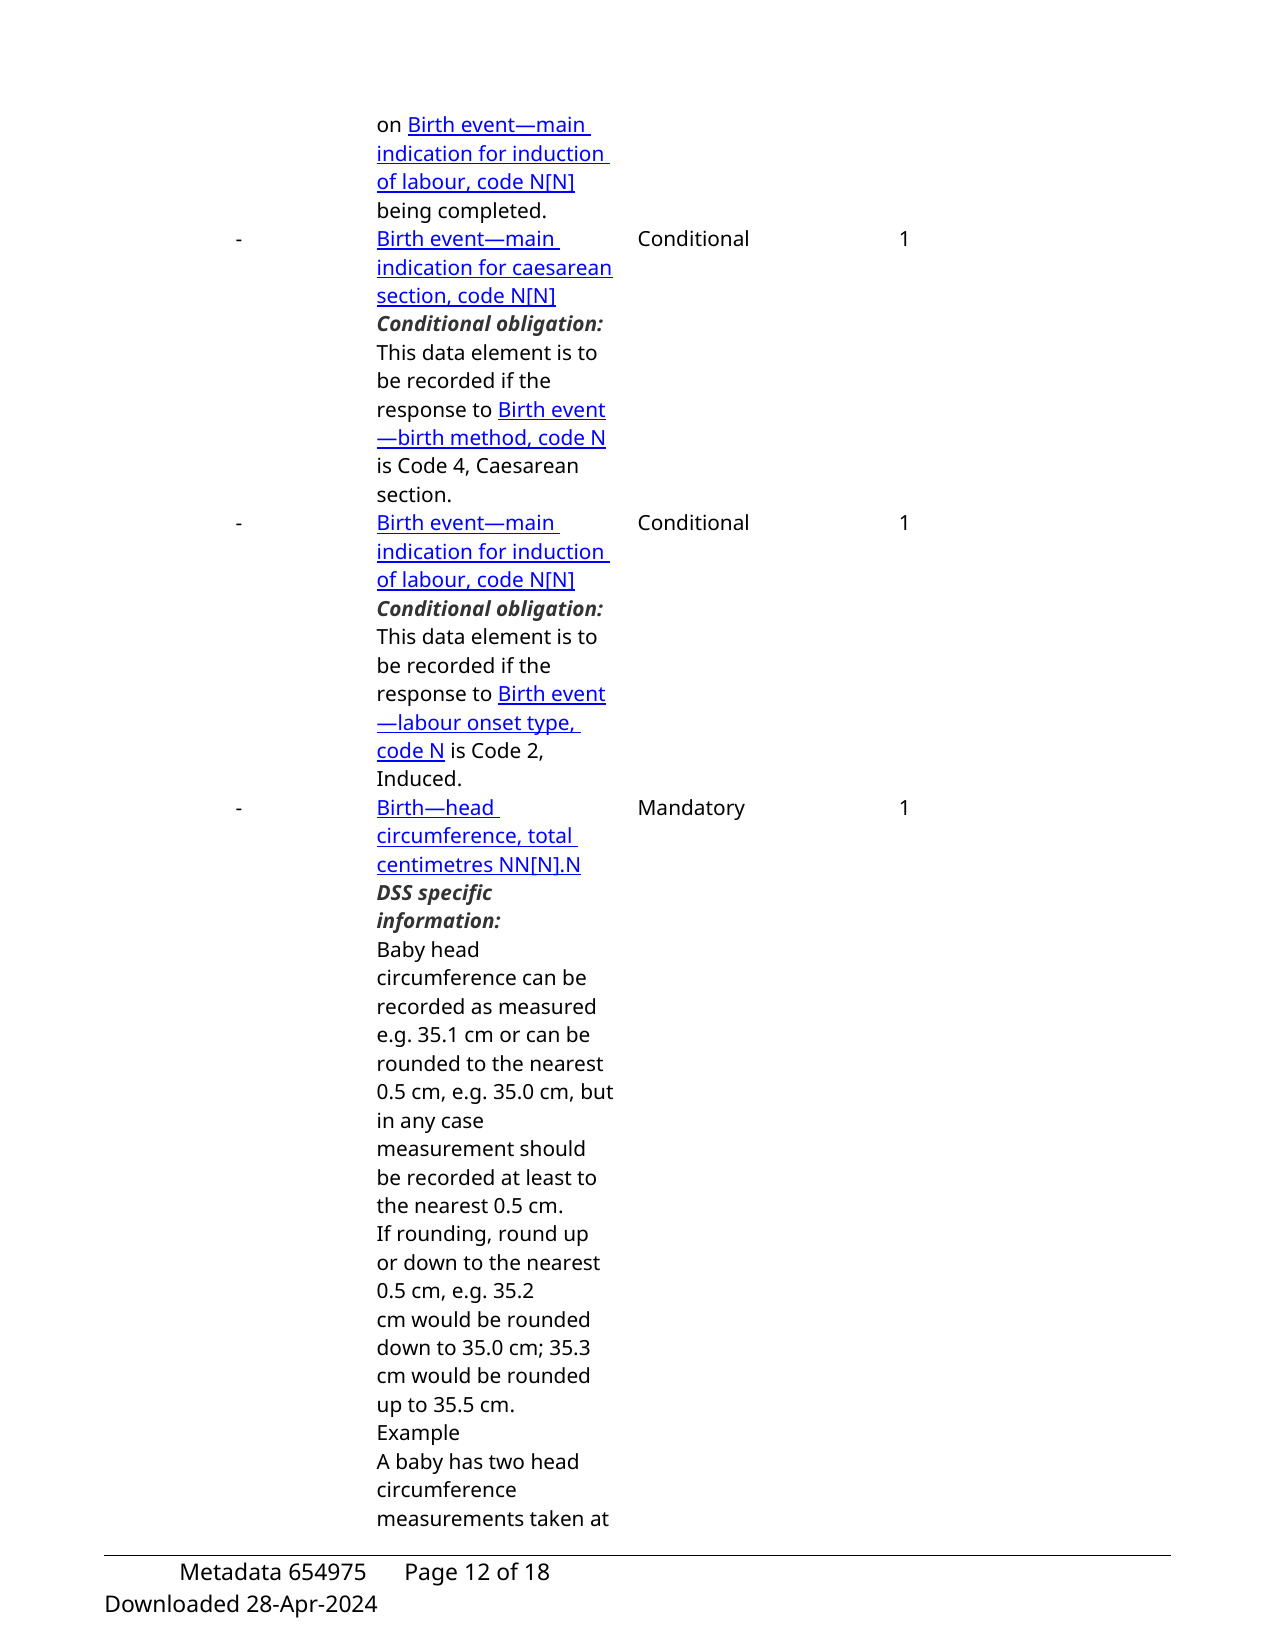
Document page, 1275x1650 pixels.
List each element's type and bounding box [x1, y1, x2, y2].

table_cell [93, 110, 1159, 1532]
